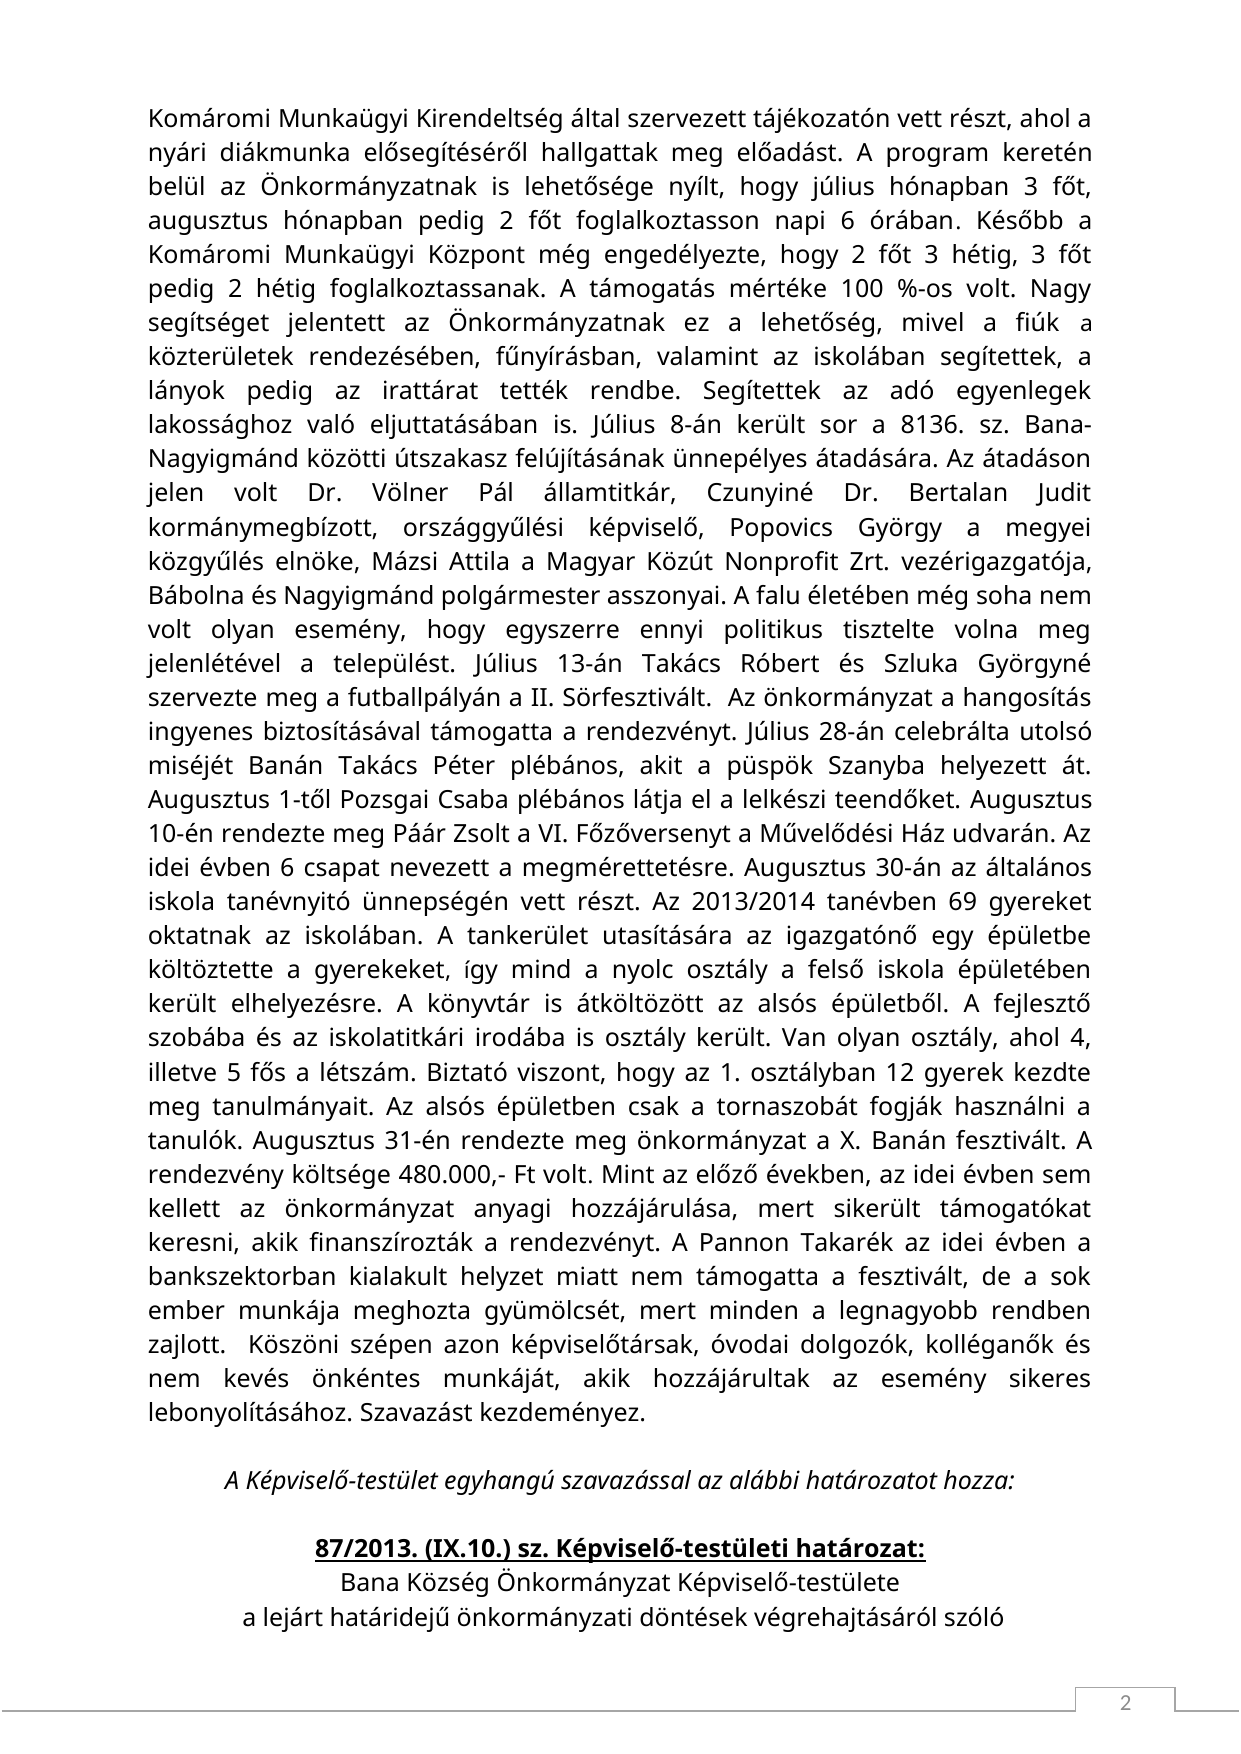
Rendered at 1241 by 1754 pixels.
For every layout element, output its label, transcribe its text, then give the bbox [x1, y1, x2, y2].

text Bana Község Önkormányzat Képviselő-testülete [148, 1565, 1092, 1599]
text a lejárt határidejű önkormányzati döntések végrehajtásáról szóló [148, 1599, 1092, 1633]
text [148, 100, 1092, 1429]
text A Képviselő-testület egyhangú szavazással az alábbi határozatot hozza: [148, 1463, 1092, 1497]
text 87/2013. (IX.10.) sz. Képviselő-testületi határozat: [148, 1531, 1092, 1565]
